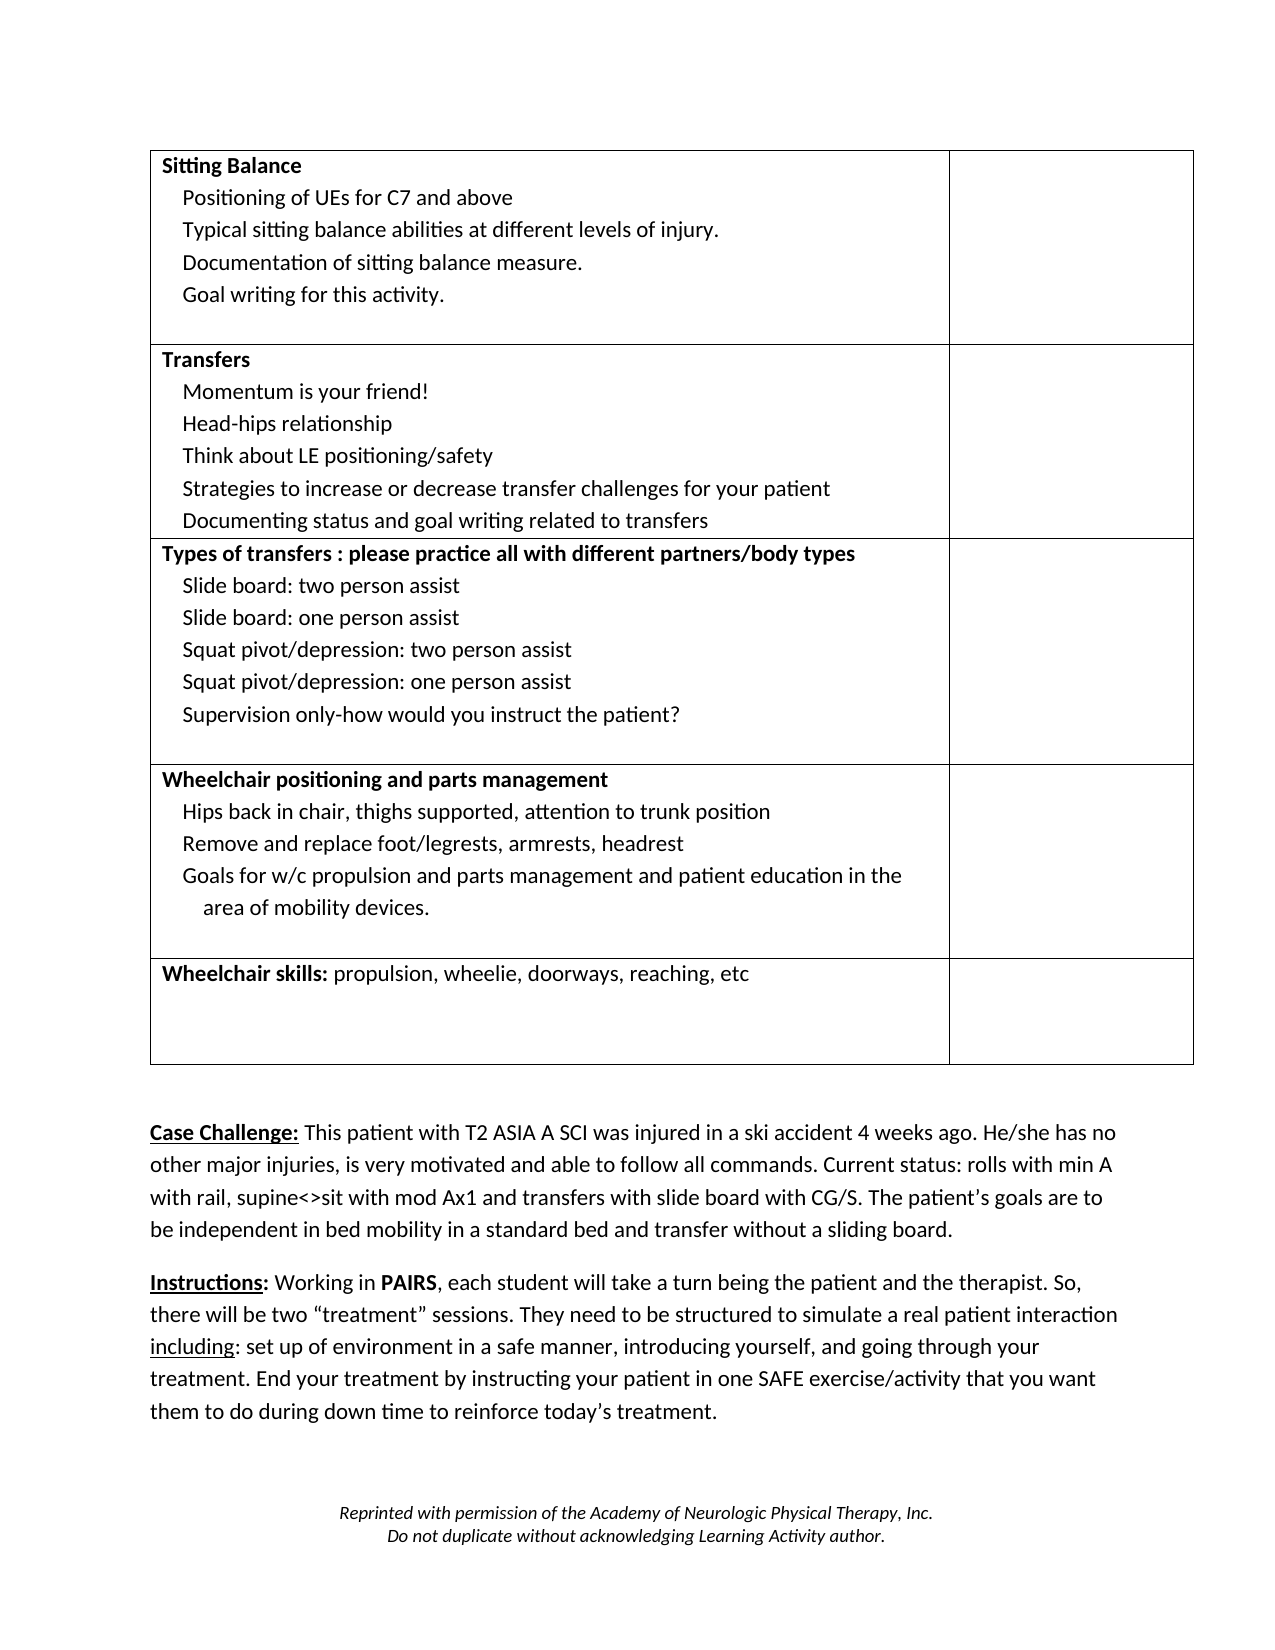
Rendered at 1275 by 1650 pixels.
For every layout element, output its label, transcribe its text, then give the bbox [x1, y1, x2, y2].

table_cell [950, 151, 1193, 344]
table_cell [950, 539, 1193, 764]
text Case Challenge: This patient with T2 ASIA A SCI was injured in a ski accident 4 weeks ago. He/she has no other major injuries, is very motivated and able to follow all commands. Current status: rolls with min A with rail, supine<>sit with mod Ax1 and transfers with slide board with CG/S. The patient’s goals are to be independent in bed mobility in a standard bed and transfer without a sliding board. [150, 1118, 1125, 1243]
table_cell Transfers Momentum is your friend! Head-hips relationship Think about LE positioning/safety Strategies to increase or decrease transfer challenges for your patient Documenting status and goal writing related to transfers [151, 345, 949, 538]
table_cell [950, 345, 1193, 538]
table_cell Wheelchair skills: propulsion, wheelie, doorways, reaching, etc [151, 959, 949, 1064]
table_cell [950, 959, 1193, 1064]
table_cell [950, 765, 1193, 958]
table_cell Sitting Balance Positioning of UEs for C7 and above Typical sitting balance abilities at different levels of injury. Documentation of sitting balance measure. Goal writing for this activity. [151, 151, 949, 344]
table_cell Wheelchair positioning and parts management Hips back in chair, thighs supported, attention to trunk position Remove and replace foot/legrests, armrests, headrest Goals for w/c propulsion and parts management and patient education in the area of mobility devices. [151, 765, 949, 958]
text Instructions: Working in PAIRS, each student will take a turn being the patient and the therapist. So, there will be two “treatment” sessions. They need to be structured to simulate a real patient interaction including: set up of environment in a safe manner, introducing yourself, and going through your treatment. End your treatment by instructing your patient in one SAFE exercise/activity that you want them to do during down time to reinforce today’s treatment. [150, 1268, 1125, 1425]
table_cell Types of transfers : please practice all with different partners/body types Slide board: two person assist Slide board: one person assist Squat pivot/depression: two person assist Squat pivot/depression: one person assist Supervision only-how would you instruct the patient? [151, 539, 949, 764]
